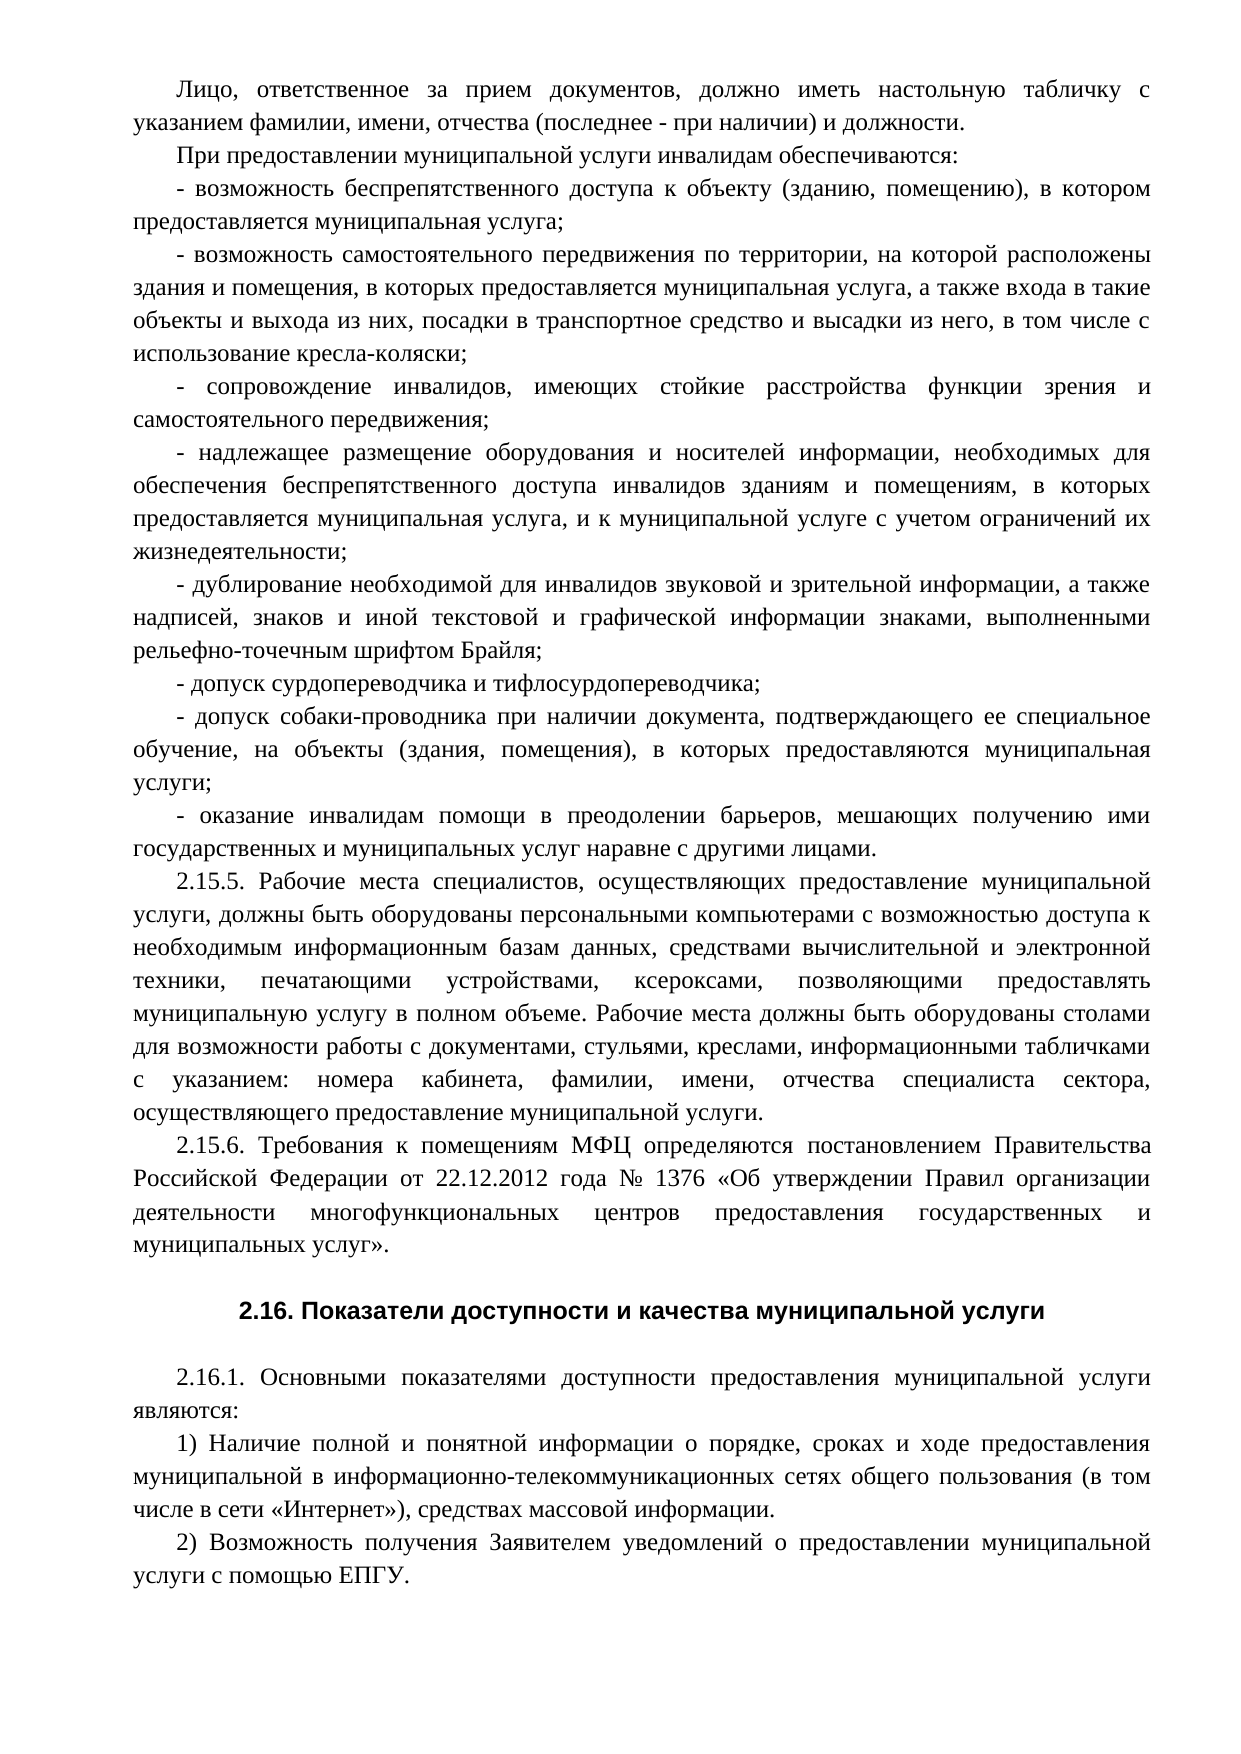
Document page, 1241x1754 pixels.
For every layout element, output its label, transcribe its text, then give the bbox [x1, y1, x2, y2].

text 2.16. Показатели доступности и качества муниципальной услуги [133, 1296, 1152, 1324]
text При предоставлении муниципальной услуги инвалидам обеспечиваются: [133, 140, 1152, 169]
text - надлежащее размещение оборудования и носителей информации, необходимых для обеспечения беспрепятственного доступа инвалидов зданиям и помещениям, в которых предоставляется муниципальная услуга, и к муниципальной услуге с учетом ограничений их жизнедеятельности; [133, 437, 1152, 565]
text - допуск сурдопереводчика и тифлосурдопереводчика; [133, 668, 1152, 697]
text Лицо, ответственное за прием документов, должно иметь настольную табличку с указанием фамилии, имени, отчества (последнее - при наличии) и должности. [133, 74, 1152, 136]
text - допуск собаки-проводника при наличии документа, подтверждающего ее специальное обучение, на объекты (здания, помещения), в которых предоставляются муниципальная услуги; [133, 701, 1152, 796]
text - возможность беспрепятственного доступа к объекту (зданию, помещению), в котором предоставляется муниципальная услуга; [133, 173, 1152, 235]
text - оказание инвалидам помощи в преодолении барьеров, мешающих получению ими государственных и муниципальных услуг наравне с другими лицами. [133, 800, 1152, 862]
text 2) Возможность получения Заявителем уведомлений о предоставлении муниципальной услуги с помощью ЕПГУ. [133, 1527, 1152, 1588]
text 2.16.1. Основными показателями доступности предоставления муниципальной услуги являются: [133, 1362, 1152, 1423]
text - сопровождение инвалидов, имеющих стойкие расстройства функции зрения и самостоятельного передвижения; [133, 371, 1152, 433]
text 2.15.6. Требования к помещениям МФЦ определяются постановлением Правительства Российской Федерации от 22.12.2012 года № 1376 «Об утверждении Правил организации деятельности многофункциональных центров предоставления государственных и муниципальных услуг». [133, 1131, 1152, 1258]
text - возможность самостоятельного передвижения по территории, на которой расположены здания и помещения, в которых предоставляется муниципальная услуга, а также входа в такие объекты и выхода из них, посадки в транспортное средство и высадки из него, в том числе с использование кресла-коляски; [133, 239, 1152, 367]
text 1) Наличие полной и понятной информации о порядке, сроках и ходе предоставления муниципальной в информационно-телекоммуникационных сетях общего пользования (в том числе в сети «Интернет»), средствах массовой информации. [133, 1428, 1152, 1522]
text - дублирование необходимой для инвалидов звуковой и зрительной информации, а также надписей, знаков и иной текстовой и графической информации знаками, выполненными рельефно-точечным шрифтом Брайля; [133, 569, 1152, 664]
text 2.15.5. Рабочие места специалистов, осуществляющих предоставление муниципальной услуги, должны быть оборудованы персональными компьютерами с возможностью доступа к необходимым информационным базам данных, средствами вычислительной и электронной техники, печатающими устройствами, ксероксами, позволяющими предоставлять муниципальную услугу в полном объеме. Рабочие места должны быть оборудованы столами для возможности работы с документами, стульями, креслами, информационными табличками с указанием: номера кабинета, фамилии, имени, отчества специалиста сектора, осуществляющего предоставление муниципальной услуги. [133, 866, 1152, 1126]
